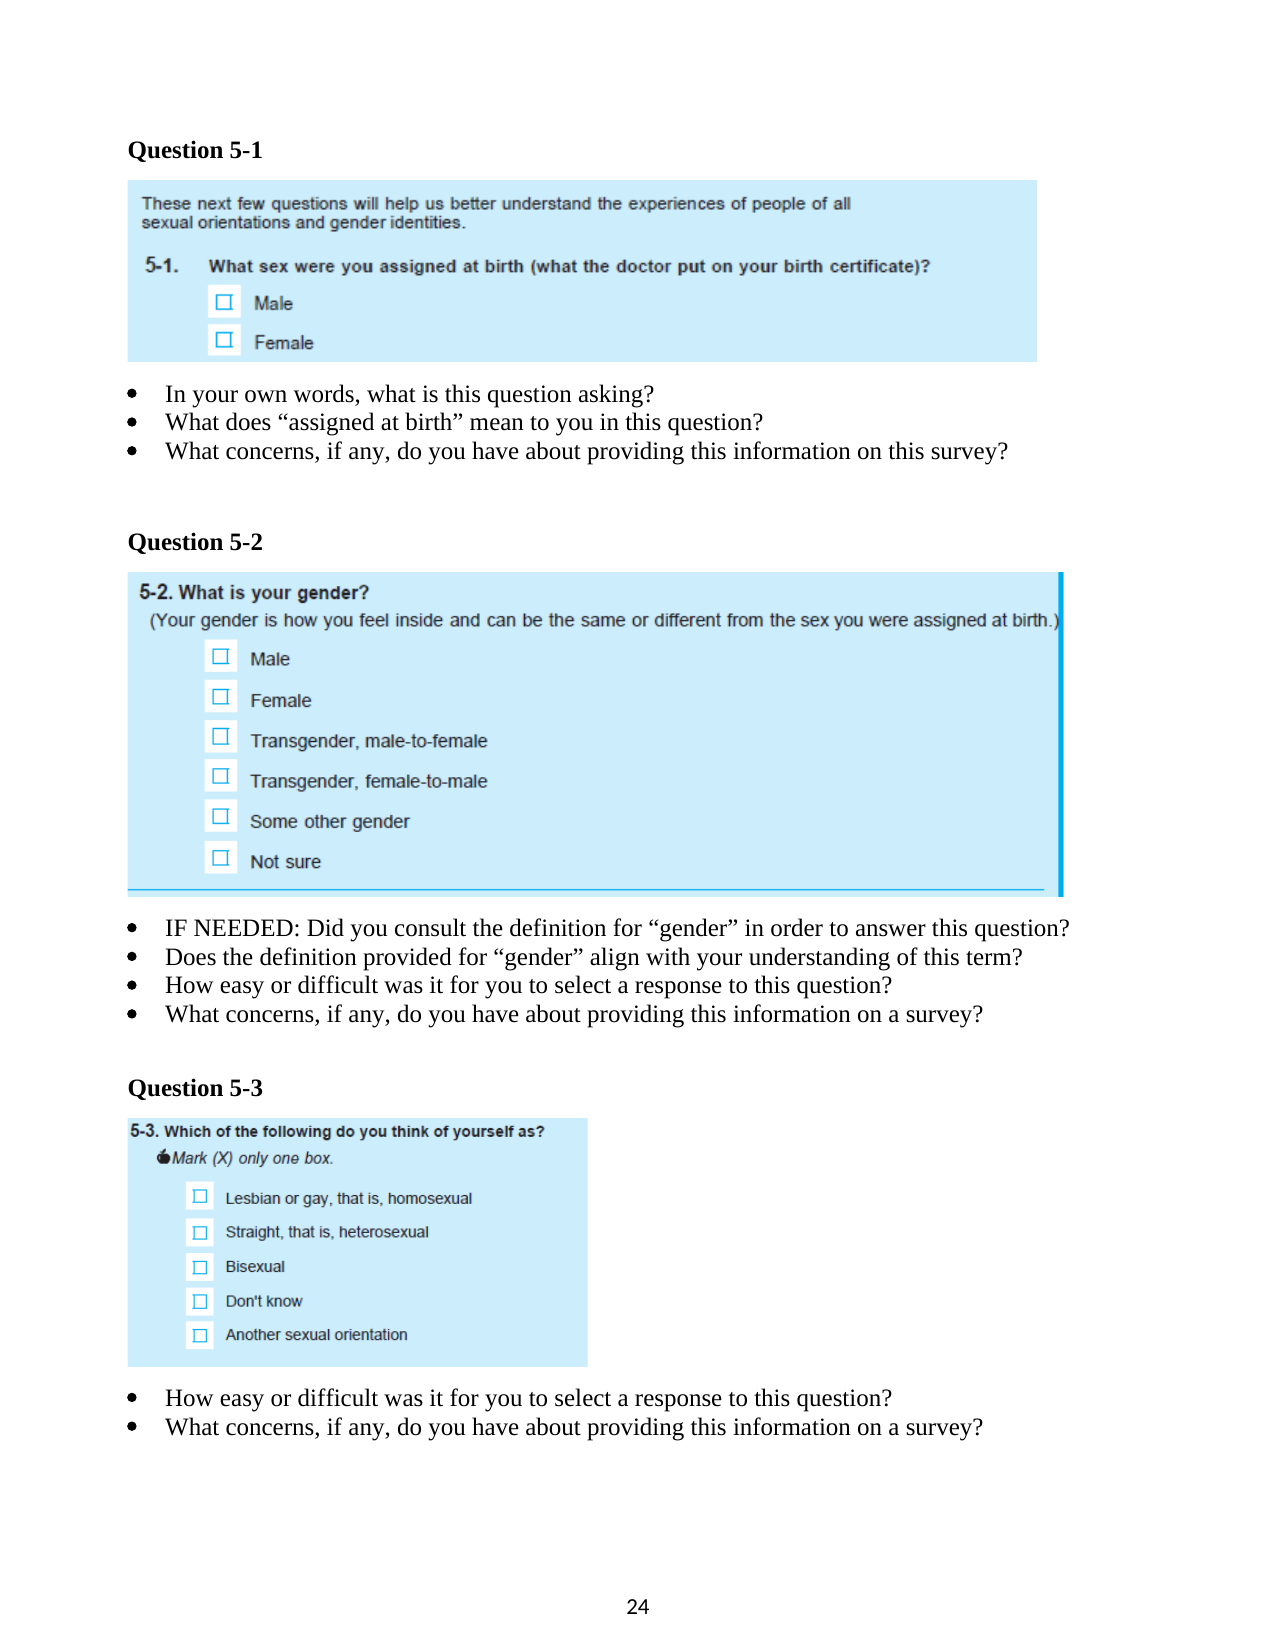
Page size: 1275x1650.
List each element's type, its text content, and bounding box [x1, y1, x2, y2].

list How easy or difficult was it for you to select a response to this question? [127, 971, 1185, 999]
list What does “assigned at birth” mean to you in this question? [127, 407, 1185, 436]
list What concerns, if any, do you have about providing this information on a survey? [127, 999, 1185, 1028]
list Does the definition provided for “gender” align with your understanding of this term? [127, 942, 1185, 971]
list How easy or difficult was it for you to select a response to this question? [127, 1383, 1185, 1412]
list In your own words, what is this question asking? [127, 379, 1185, 407]
picture [127, 1118, 588, 1367]
text Question 5-3 [127, 1073, 1185, 1102]
picture [127, 572, 1058, 897]
list IF NEEDED: Did you consult the definition for “gender” in order to answer this question? [127, 913, 1185, 942]
picture [127, 180, 1037, 362]
text Question 5-1 [127, 135, 1185, 164]
text Question 5-2 [127, 527, 1185, 556]
list What concerns, if any, do you have about providing this information on this survey? [127, 436, 1185, 465]
list What concerns, if any, do you have about providing this information on a survey? [127, 1412, 1185, 1440]
